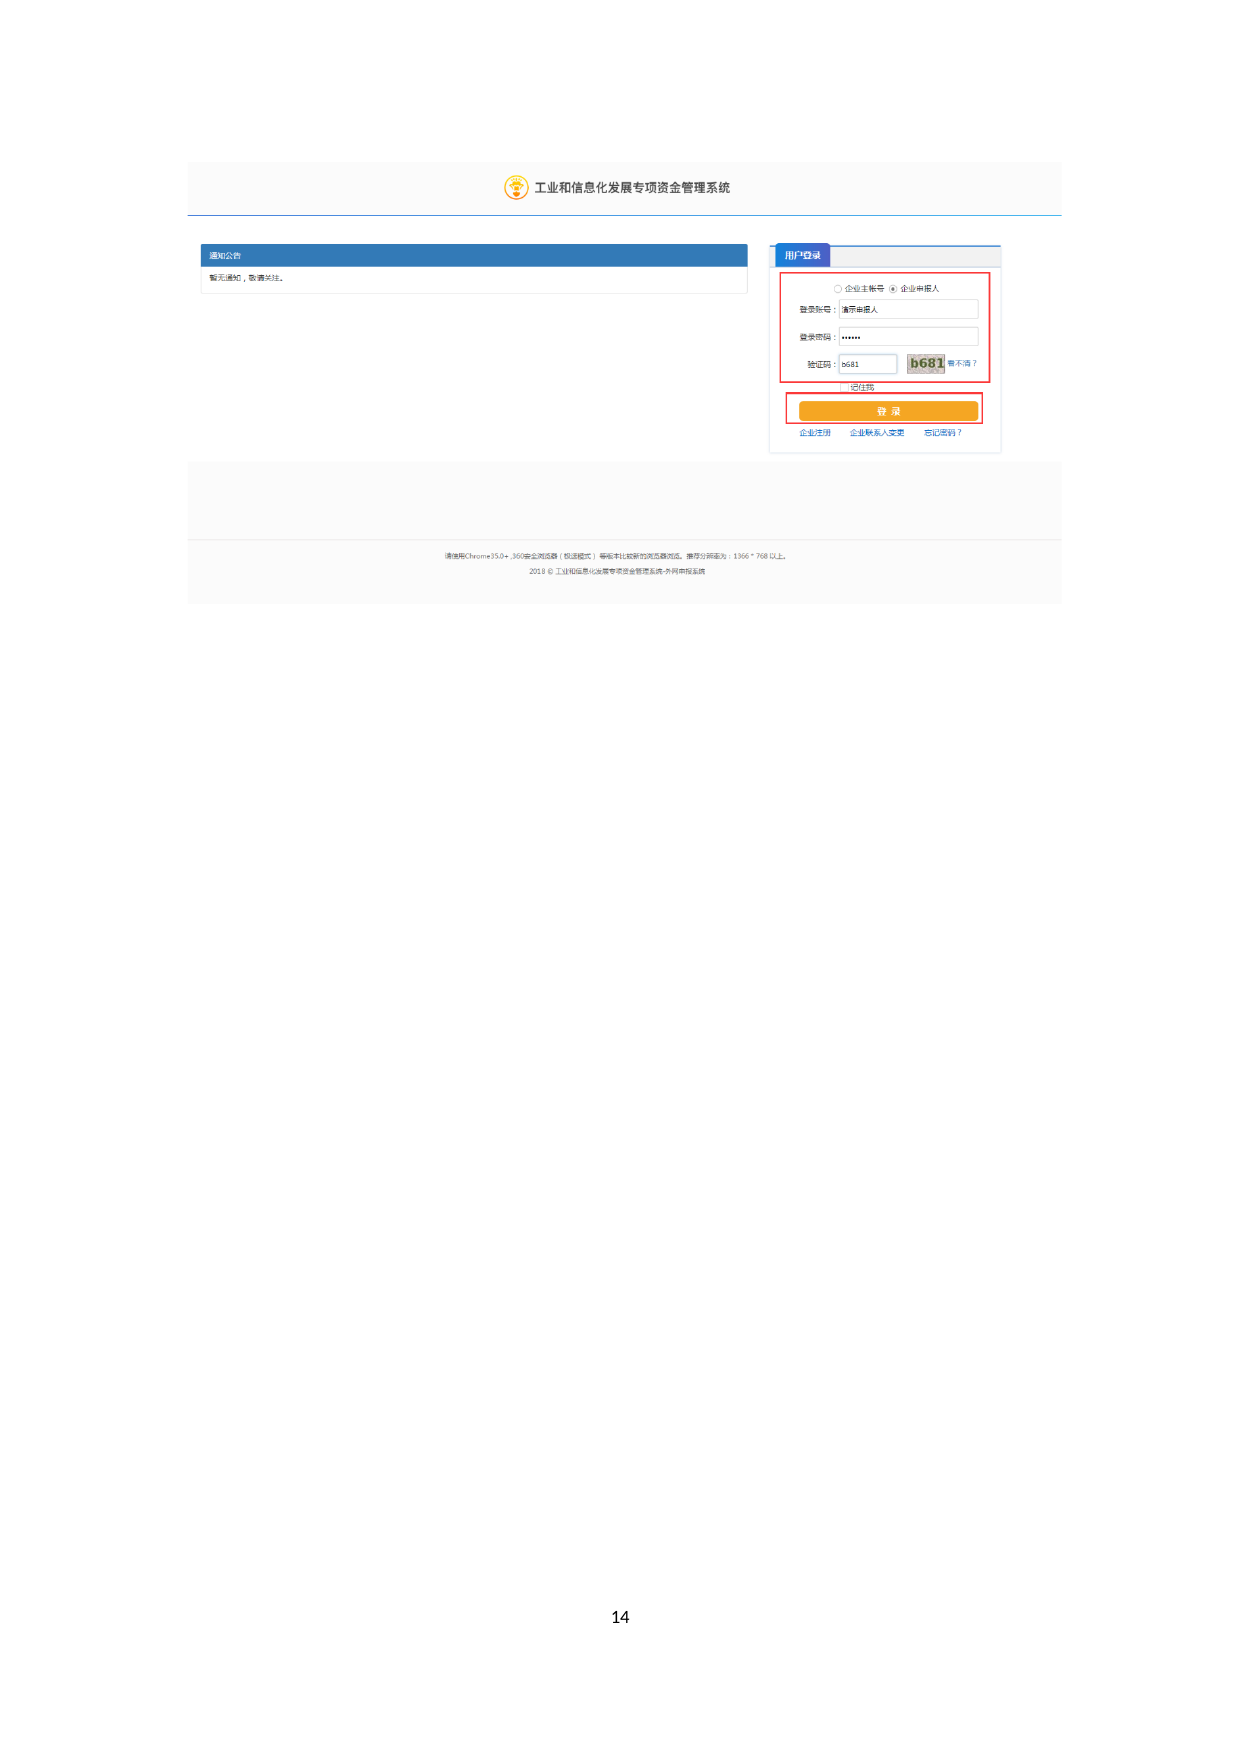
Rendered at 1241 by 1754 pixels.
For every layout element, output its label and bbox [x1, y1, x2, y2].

picture [187, 162, 1062, 604]
